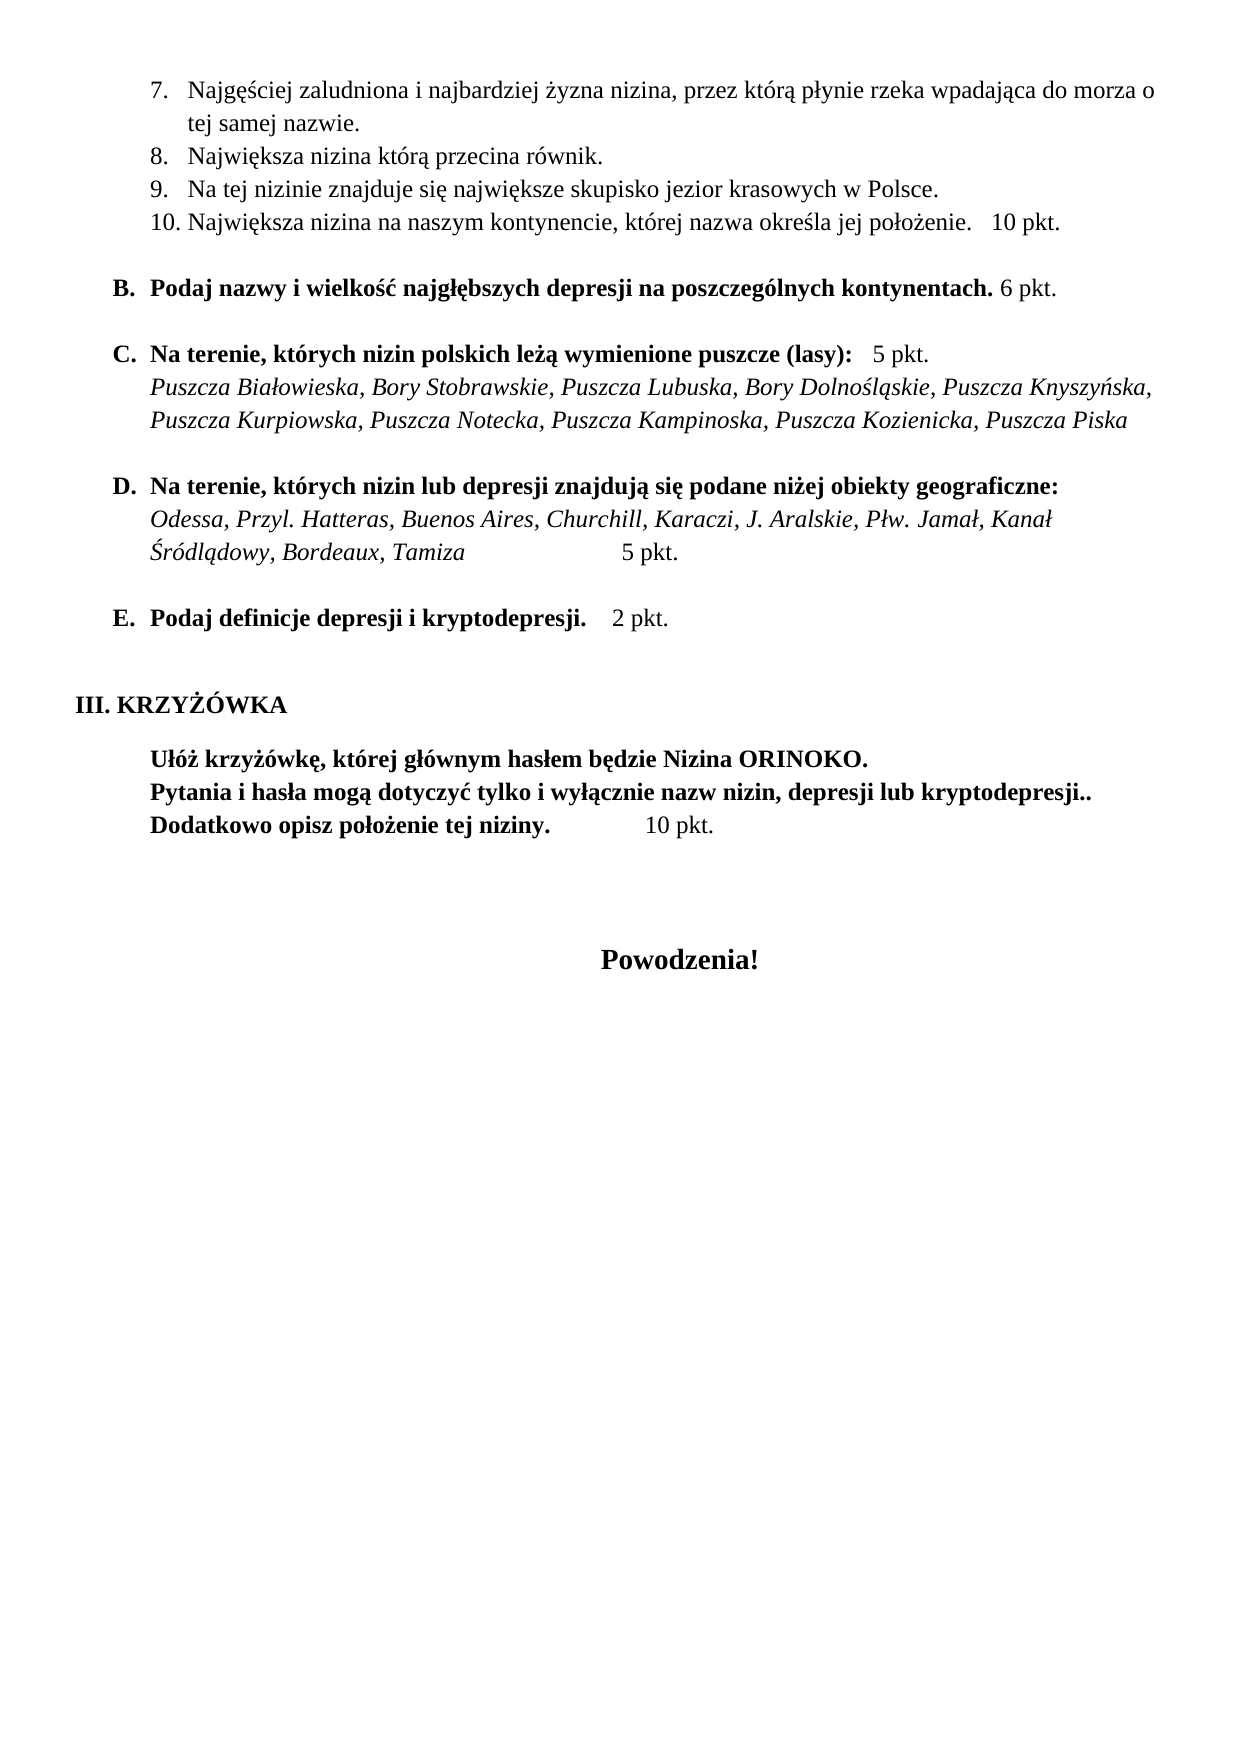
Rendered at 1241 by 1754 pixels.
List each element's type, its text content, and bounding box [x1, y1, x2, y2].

list Podaj definicje depresji i kryptodepresji. 2 pkt. [112, 603, 1165, 632]
list Na terenie, których nizin lub depresji znajdują się podane niżej obiekty geograficzne: [112, 471, 1165, 500]
text III. KRZYŻÓWKA [75, 690, 1165, 719]
list Ułóż krzyżówkę, której głównym hasłem będzie Nizina ORINOKO. [150, 744, 1165, 773]
list Największa nizina na naszym kontynencie, której nazwa określa jej położenie. 10 pkt. [150, 207, 1165, 236]
list Na terenie, których nizin polskich leżą wymienione puszcze (lasy): 5 pkt. [112, 339, 1165, 368]
list Powodzenia! [187, 942, 1165, 976]
list Na tej nizinie znajduje się największe skupisko jezior krasowych w Polsce. [150, 174, 1165, 203]
list Dodatkowo opisz położenie tej niziny. 10 pkt. [150, 810, 1165, 839]
list Podaj nazwy i wielkość najgłębszych depresji na poszczególnych kontynentach. 6 pkt. [112, 273, 1165, 302]
list Odessa, Przyl. Hatteras, Buenos Aires, Churchill, Karaczi, J. Aralskie, Płw. Jamał, Kanał Śródlądowy, Bordeaux, Tamiza 5 pkt. [150, 504, 1165, 566]
list Pytania i hasła mogą dotyczyć tylko i wyłącznie nazw nizin, depresji lub kryptodepresji.. [150, 777, 1165, 806]
list Największa nizina którą przecina równik. [150, 141, 1165, 170]
list Puszcza Białowieska, Bory Stobrawskie, Puszcza Lubuska, Bory Dolnośląskie, Puszcza Knyszyńska, Puszcza Kurpiowska, Puszcza Notecka, Puszcza Kampinoska, Puszcza Kozienicka, Puszcza Piska [150, 372, 1165, 434]
list Najgęściej zaludniona i najbardziej żyzna nizina, przez którą płynie rzeka wpadająca do morza o tej samej nazwie. [150, 75, 1165, 137]
